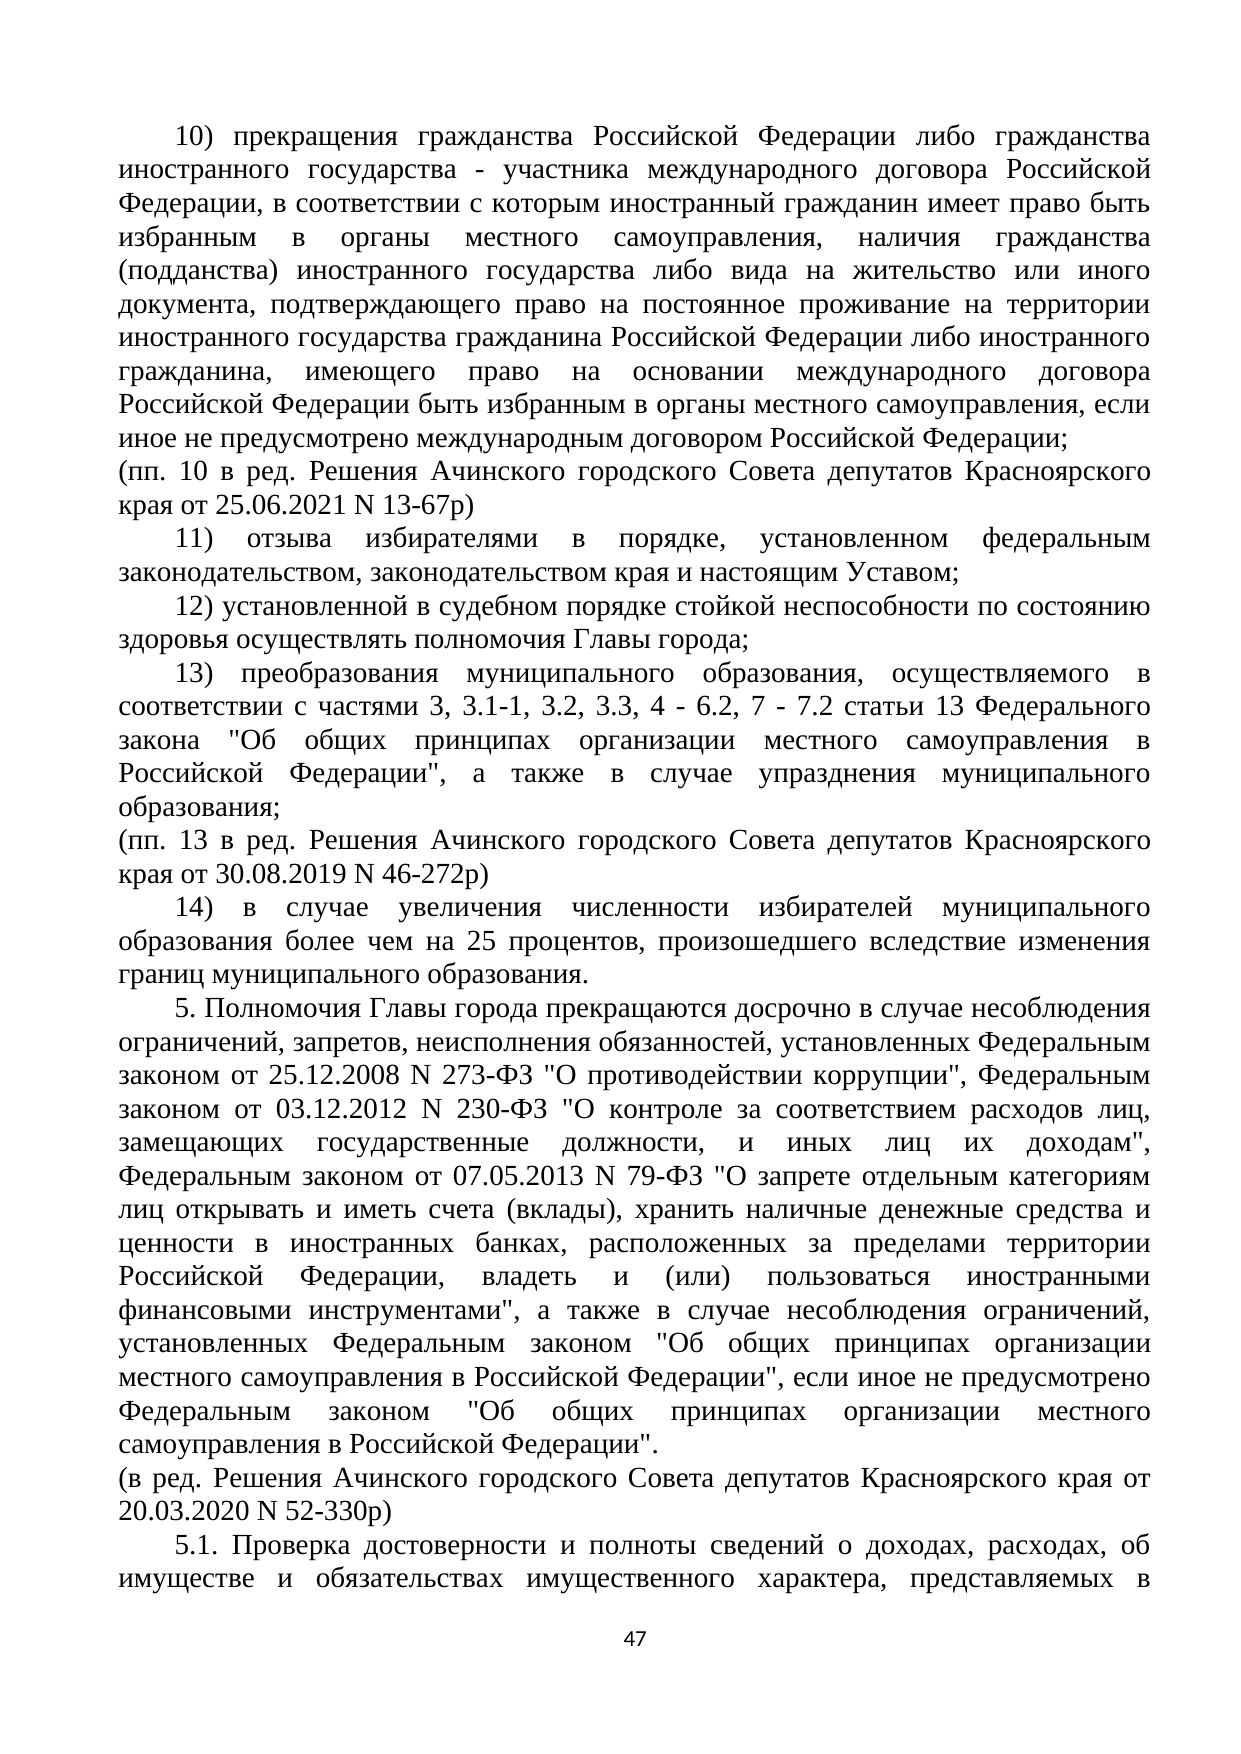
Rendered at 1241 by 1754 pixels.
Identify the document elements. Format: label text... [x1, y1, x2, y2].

text 14) в случае увеличения численности избирателей муниципального образования более чем на 25 процентов, произошедшего вследствие изменения границ муниципального образования. [118, 889, 1152, 990]
text 5. Полномочия Главы города прекращаются досрочно в случае несоблюдения ограничений, запретов, неисполнения обязанностей, установленных Федеральным законом от 25.12.2008 N 273-ФЗ "О противодействии коррупции", Федеральным законом от 03.12.2012 N 230-ФЗ "О контроле за соответствием расходов лиц, замещающих государственные должности, и иных лиц их доходам", Федеральным законом от 07.05.2013 N 79-ФЗ "О запрете отдельным категориям лиц открывать и иметь счета (вклады), хранить наличные денежные средства и ценности в иностранных банках, расположенных за пределами территории Российской Федерации, владеть и (или) пользоваться иностранными финансовыми инструментами", а также в случае несоблюдения ограничений, установленных Федеральным законом "Об общих принципах организации местного самоуправления в Российской Федерации", если иное не предусмотрено Федеральным законом "Об общих принципах организации местного самоуправления в Российской Федерации". [118, 990, 1152, 1460]
text (в ред. Решения Ачинского городского Совета депутатов Красноярского края от 20.03.2020 N 52-330р) [118, 1460, 1152, 1527]
text 11) отзыва избирателями в порядке, установленном федеральным законодательством, законодательством края и настоящим Уставом; [118, 521, 1152, 588]
text (пп. 10 в ред. Решения Ачинского городского Совета депутатов Красноярского края от 25.06.2021 N 13-67р) [118, 453, 1152, 521]
text 13) преобразования муниципального образования, осуществляемого в соответствии с частями 3, 3.1-1, 3.2, 3.3, 4 - 6.2, 7 - 7.2 статьи 13 Федерального закона "Об общих принципах организации местного самоуправления в Российской Федерации", а также в случае упразднения муниципального образования; [118, 655, 1152, 822]
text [118, 1527, 1152, 1594]
text (пп. 13 в ред. Решения Ачинского городского Совета депутатов Красноярского края от 30.08.2019 N 46-272р) [118, 822, 1152, 889]
text 10) прекращения гражданства Российской Федерации либо гражданства иностранного государства - участника международного договора Российской Федерации, в соответствии с которым иностранный гражданин имеет право быть избранным в органы местного самоуправления, наличия гражданства (подданства) иностранного государства либо вида на жительство или иного документа, подтверждающего право на постоянное проживание на территории иностранного государства гражданина Российской Федерации либо иностранного гражданина, имеющего право на основании международного договора Российской Федерации быть избранным в органы местного самоуправления, если иное не предусмотрено международным договором Российской Федерации; [118, 118, 1152, 453]
text 12) установленной в судебном порядке стойкой неспособности по состоянию здоровья осуществлять полномочия Главы города; [118, 588, 1152, 655]
